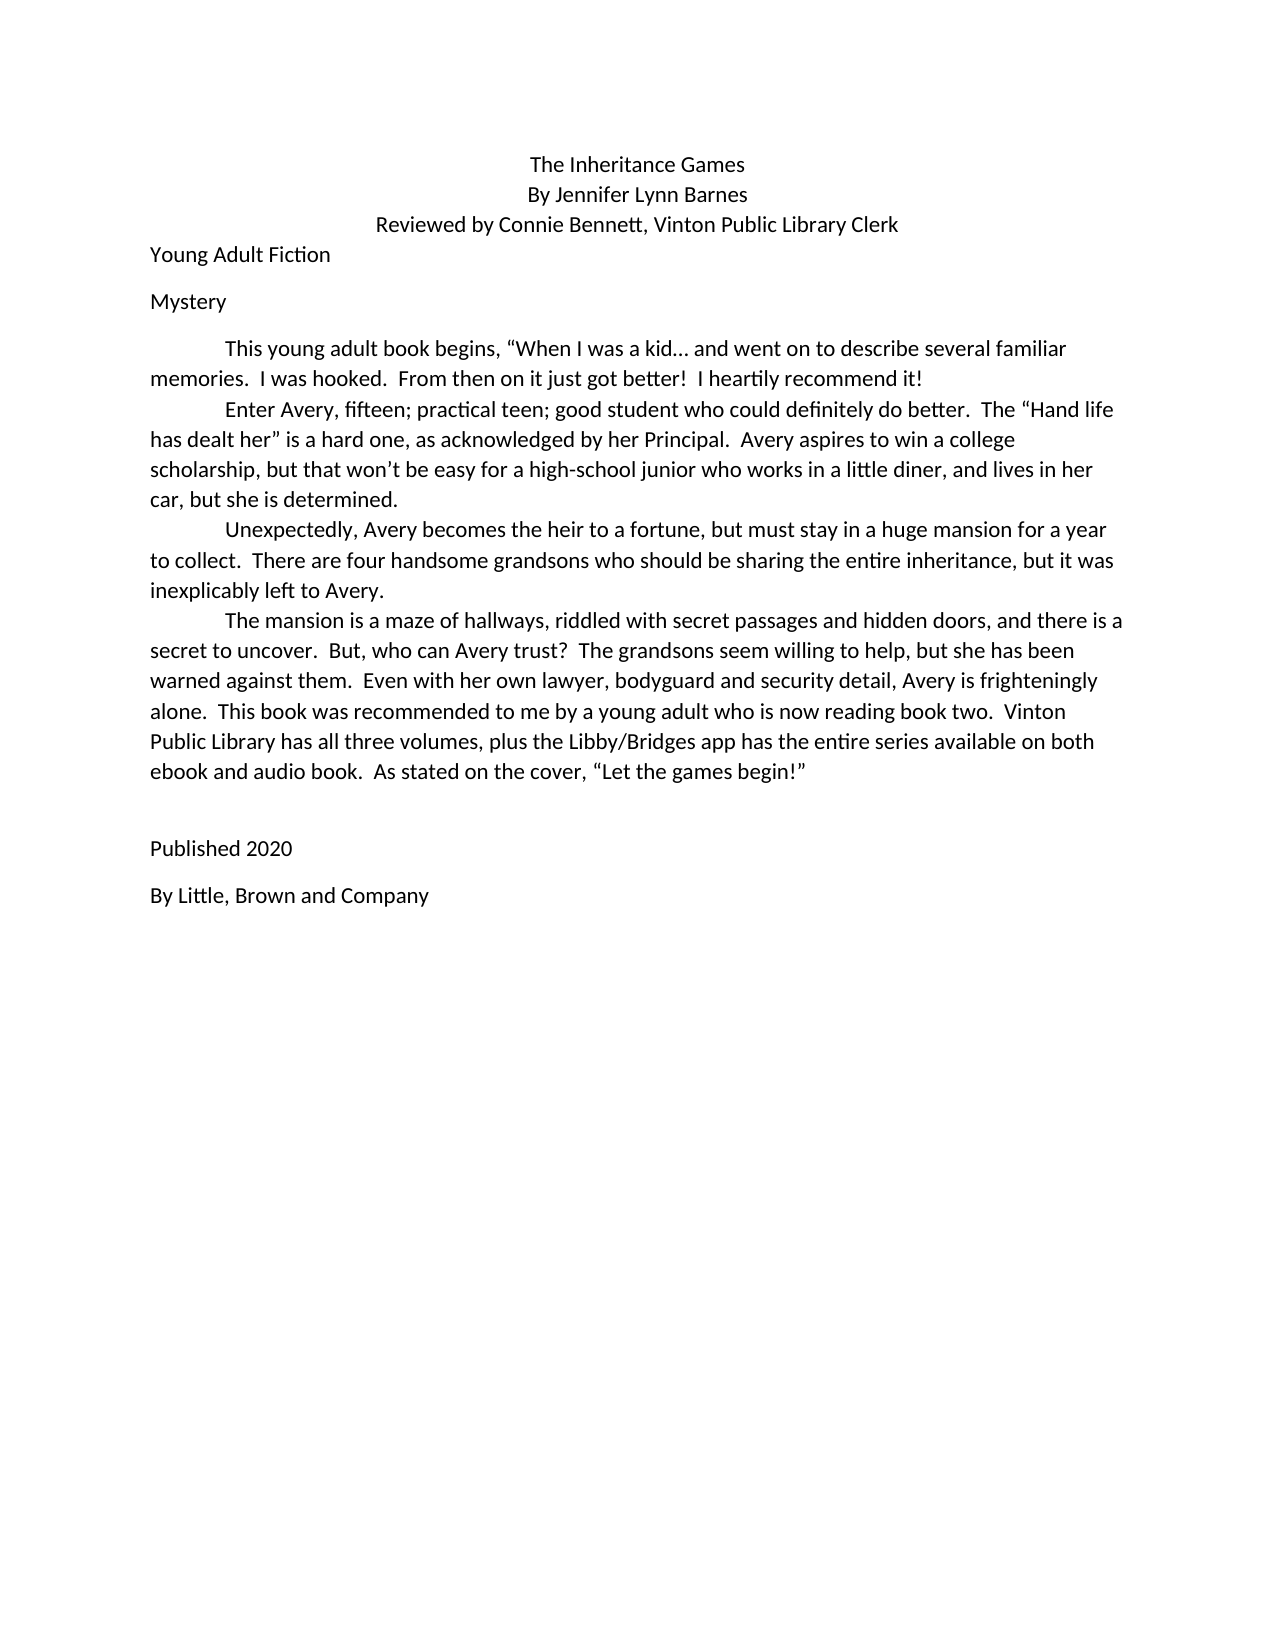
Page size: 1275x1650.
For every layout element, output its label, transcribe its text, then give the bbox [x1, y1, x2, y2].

text By Little, Brown and Company [150, 881, 1125, 909]
text The mansion is a maze of hallways, riddled with secret passages and hidden doors, and there is a secret to uncover. But, who can Avery trust? The grandsons seem willing to help, but she has been warned against them. Even with her own lawyer, bodyguard and security detail, Avery is frighteningly alone. This book was recommended to me by a young adult who is now reading book two. Vinton Public Library has all three volumes, plus the Libby/Bridges app has the entire series available on both ebook and audio book. As stated on the cover, “Let the games begin!” [150, 606, 1125, 785]
text Young Adult Fiction [150, 241, 1125, 269]
text By Jennifer Lynn Barnes [150, 180, 1125, 208]
text Unexpectedly, Avery becomes the heir to a fortune, but must stay in a huge mansion for a year to collect. There are four handsome grandsons who should be sharing the entire inheritance, but it was inexplicably left to Avery. [150, 516, 1125, 604]
text Mystery [150, 287, 1125, 316]
text This young adult book begins, “When I was a kid… and went on to describe several familiar memories. I was hooked. From then on it just got better! I heartily recommend it! [150, 334, 1125, 393]
text Reviewed by Connie Bennett, Vinton Public Library Clerk [150, 210, 1125, 238]
text The Inheritance Games [150, 150, 1125, 178]
text Published 2020 [150, 834, 1125, 862]
text Enter Avery, fifteen; practical teen; good student who could definitely do better. The “Hand life has dealt her” is a hard one, as acknowledged by her Principal. Avery aspires to win a college scholarship, but that won’t be easy for a high-school junior who works in a little diner, and lives in her car, but she is determined. [150, 395, 1125, 513]
